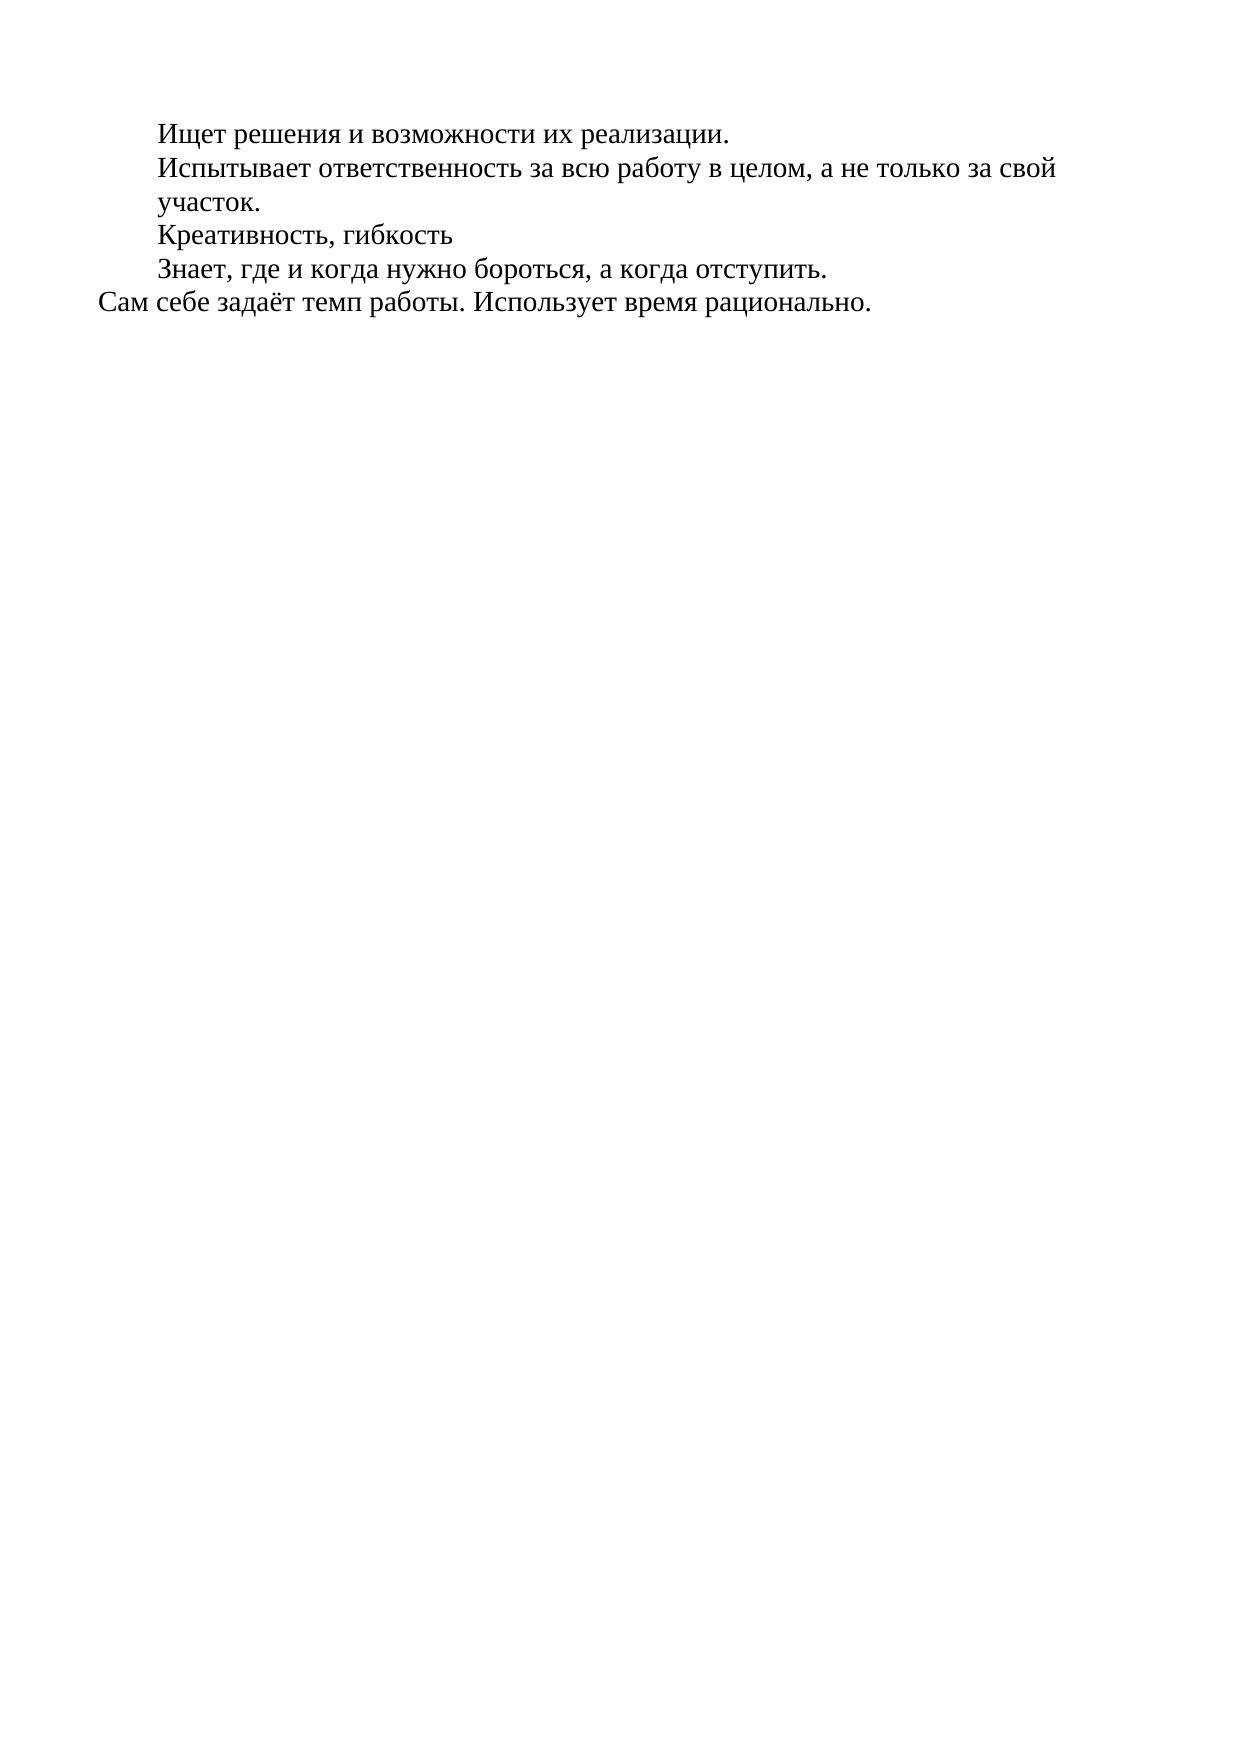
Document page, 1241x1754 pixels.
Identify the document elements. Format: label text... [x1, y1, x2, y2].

text Сам себе задаёт темп работы. Использует время рационально. [98, 284, 1161, 318]
text Ищет решения и возможности их реализации. [157, 117, 1161, 150]
text Испытывает ответственность за всю работу в целом, а не только за свой участок. Креативность, гибкость Знает, где и когда нужно бороться, а когда отступить. [157, 150, 1161, 284]
